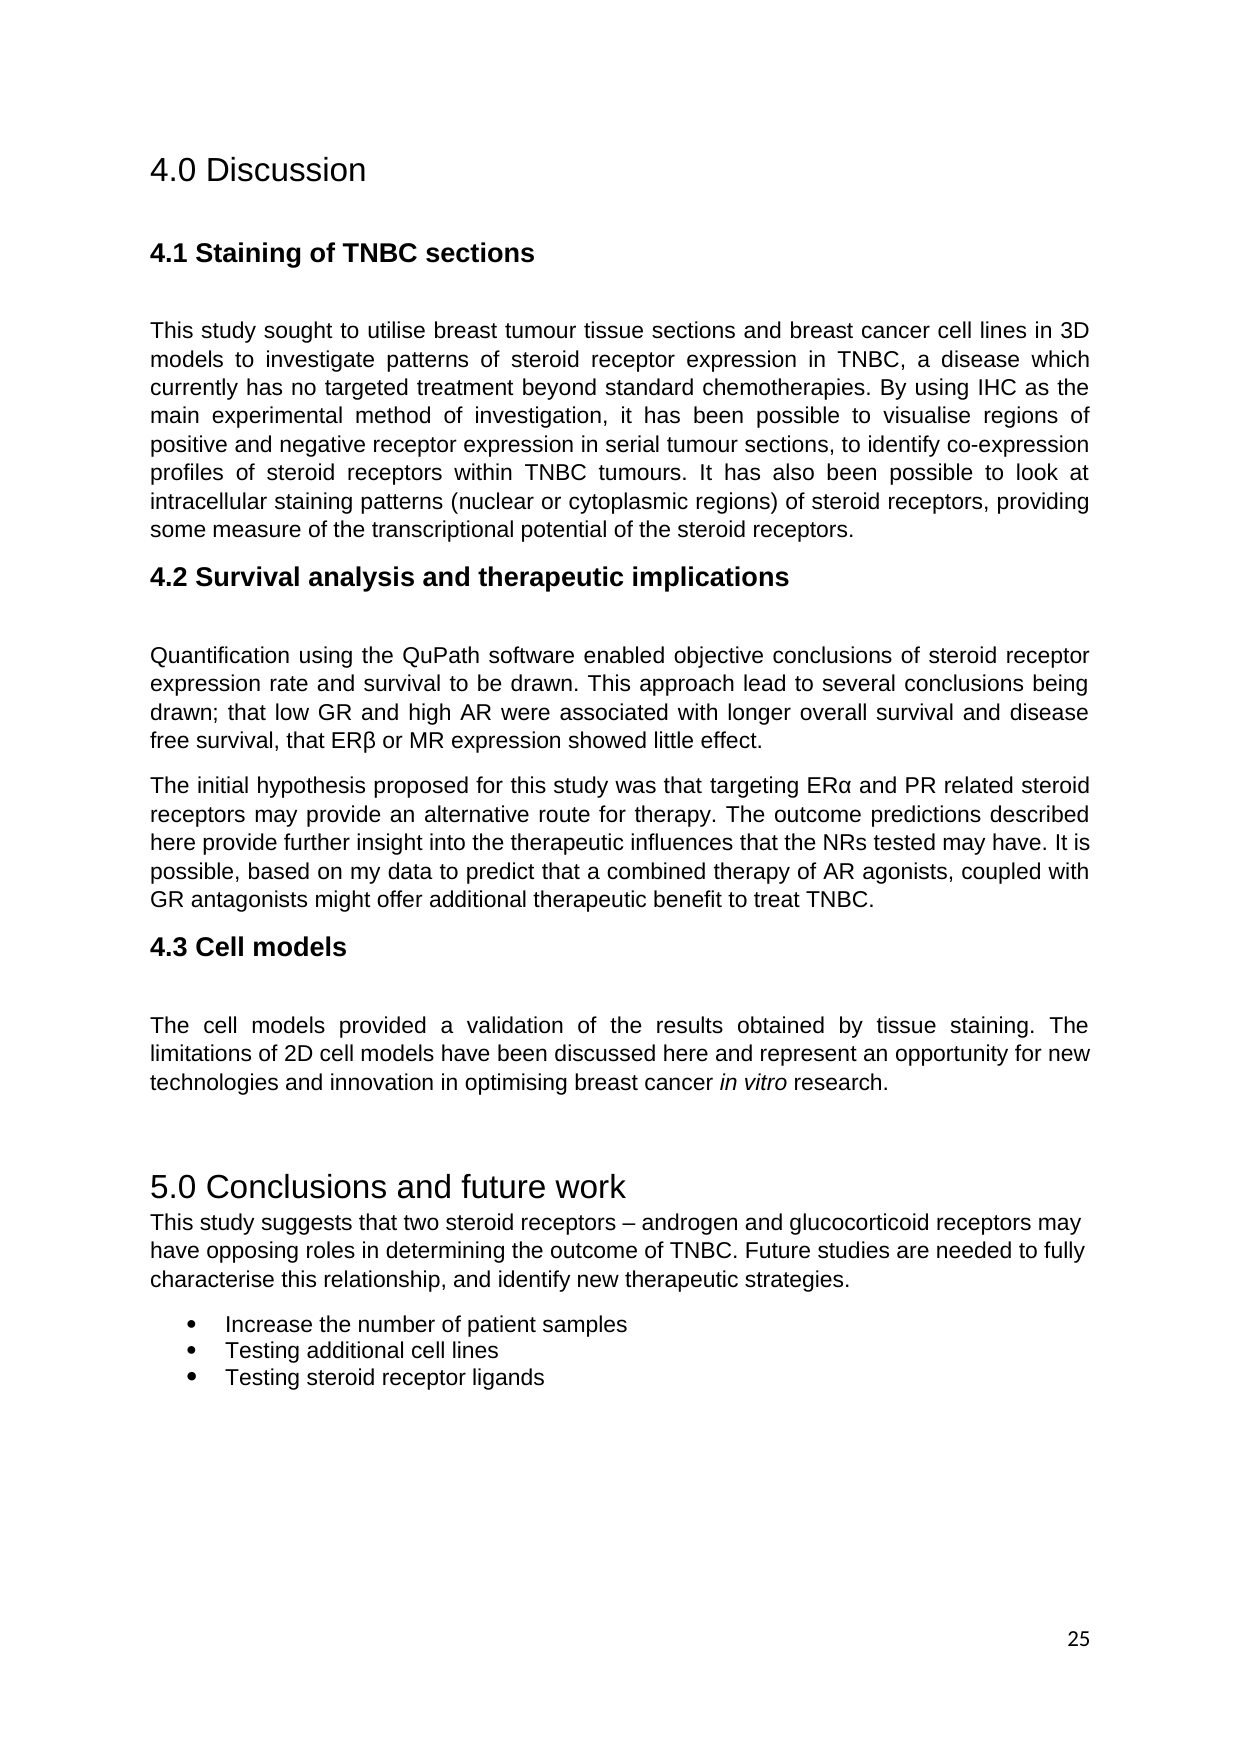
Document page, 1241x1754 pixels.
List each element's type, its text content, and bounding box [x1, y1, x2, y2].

text The cell models provided a validation of the results obtained by tissue staining. The limitations of 2D cell models have been discussed here and represent an opportunity for new technologies and innovation in optimising breast cancer in vitro research. [150, 1012, 1090, 1095]
text The initial hypothesis proposed for this study was that targeting ERα and PR related steroid receptors may provide an alternative route for therapy. The outcome predictions described here provide further insight into the therapeutic influences that the NRs tested may have. It is possible, based on my data to predict that a combined therapy of AR agonists, coupled with GR antagonists might offer additional therapeutic benefit to treat TNBC. [150, 772, 1090, 912]
list Testing additional cell lines [187, 1337, 1090, 1363]
text This study suggests that two steroid receptors – androgen and glucocorticoid receptors may have opposing roles in determining the outcome of TNBC. Future studies are needed to fully characterise this relationship, and identify new therapeutic strategies. [150, 1209, 1090, 1292]
text Quantification using the QuPath software enabled objective conclusions of steroid receptor expression rate and survival to be drawn. This approach lead to several conclusions being drawn; that low GR and high AR were associated with longer overall survival and disease free survival, that ERβ or MR expression showed little effect. [150, 642, 1090, 754]
subtitle 4.0 Discussion [150, 150, 1090, 188]
text This study sought to utilise breast tumour tissue sections and breast cancer cell lines in 3D models to investigate patterns of steroid receptor expression in TNBC, a disease which currently has no targeted treatment beyond standard chemotherapies. By using IHC as the main experimental method of investigation, it has been possible to visualise regions of positive and negative receptor expression in serial tumour sections, to identify co-expression profiles of steroid receptors within TNBC tumours. It has also been possible to look at intracellular staining patterns (nuclear or cytoplasmic regions) of steroid receptors, providing some measure of the transcriptional potential of the steroid receptors. [150, 317, 1090, 543]
list Testing steroid receptor ligands [187, 1363, 1090, 1390]
subtitle 5.0 Conclusions and future work [150, 1167, 1090, 1206]
subtitle 4.2 Survival analysis and therapeutic implications [150, 561, 1090, 593]
subtitle 4.1 Staining of TNBC sections [150, 237, 1090, 268]
list Increase the number of patient samples [187, 1311, 1090, 1337]
subtitle 4.3 Cell models [150, 931, 1090, 962]
